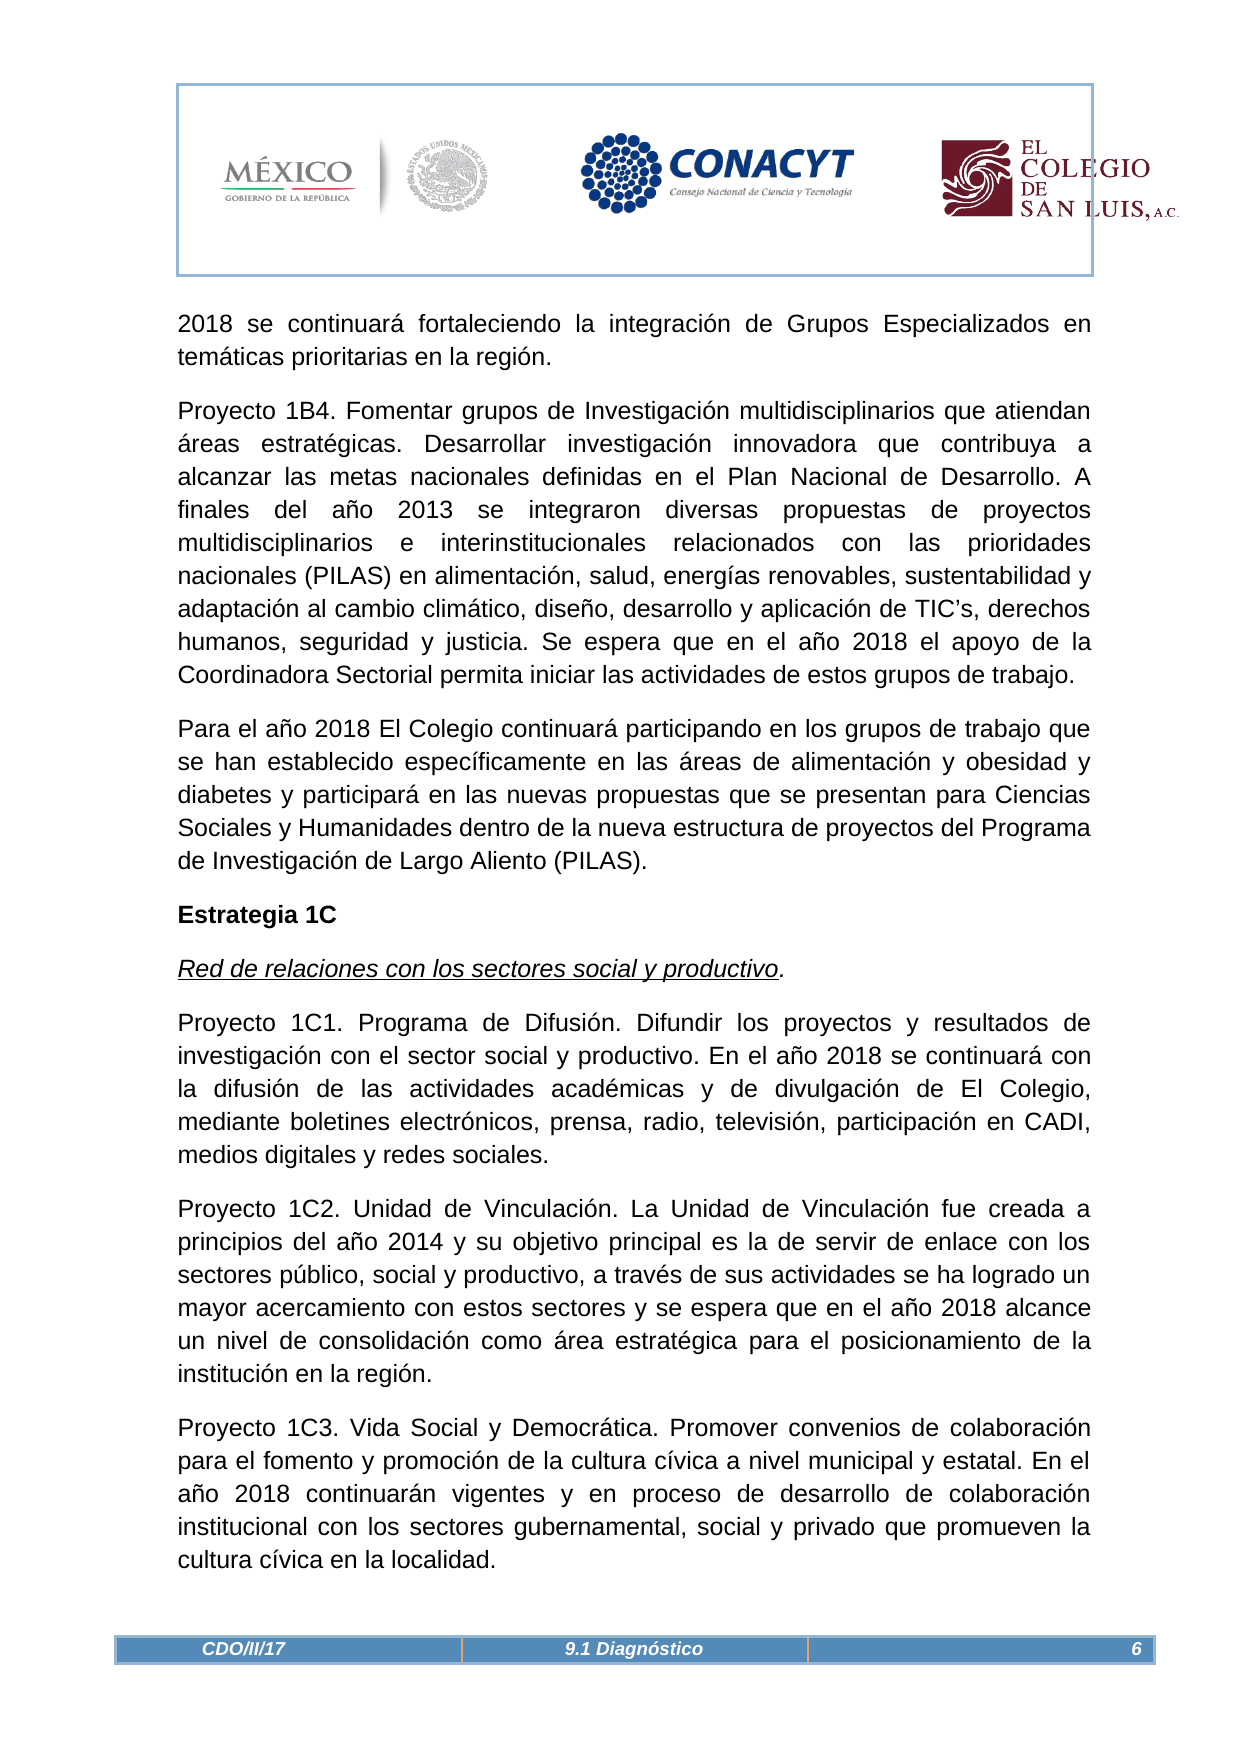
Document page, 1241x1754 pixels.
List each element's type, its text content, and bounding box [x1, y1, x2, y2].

text Proyecto 1C2. Unidad de Vinculación. La Unidad de Vinculación fue creada a principios del año 2014 y su objetivo principal es la de servir de enlace con los sectores público, social y productivo, a través de sus actividades se ha logrado un mayor acercamiento con estos sectores y se espera que en el año 2018 alcance un nivel de consolidación como área estratégica para el posicionamiento de la institución en la región. [177, 1194, 1092, 1388]
text Proyecto 1C1. Programa de Difusión. Difundir los proyectos y resultados de investigación con el sector social y productivo. En el año 2018 se continuará con la difusión de las actividades académicas y de divulgación de El Colegio, mediante boletines electrónicos, prensa, radio, televisión, participación en CADI, medios digitales y redes sociales. [177, 1008, 1092, 1169]
text Para el año 2018 El Colegio continuará participando en los grupos de trabajo que se han establecido específicamente en las áreas de alimentación y obesidad y diabetes y participará en las nuevas propuestas que se presentan para Ciencias Sociales y Humanidades dentro de la nueva estructura de proyectos del Programa de Investigación de Largo Aliento (PILAS). [177, 714, 1092, 875]
picture [572, 129, 855, 229]
text Proyecto 1B4. Fomentar grupos de Investigación multidisciplinarios que atiendan áreas estratégicas. Desarrollar investigación innovadora que contribuya a alcanzar las metas nacionales definidas en el Plan Nacional de Desarrollo. A finales del año 2013 se integraron diversas propuestas de proyectos multidisciplinarios e interinstitucionales relacionados con las prioridades nacionales (PILAS) en alimentación, salud, energías renovables, sustentabilidad y adaptación al cambio climático, diseño, desarrollo y aplicación de TIC’s, derechos humanos, seguridad y justicia. Se espera que en el año 2018 el apoyo de la Coordinadora Sectorial permita iniciar las actividades de estos grupos de trabajo. [177, 396, 1092, 689]
text Estrategia 1C [177, 900, 1092, 929]
picture [211, 127, 496, 224]
text Red de relaciones con los sectores social y productivo. [177, 954, 1092, 983]
picture [936, 135, 1091, 221]
picture [1094, 135, 1188, 221]
text Proyecto 1C3. Vida Social y Democrática. Promover convenios de colaboración para el fomento y promoción de la cultura cívica a nivel municipal y estatal. En el año 2018 continuarán vigentes y en proceso de desarrollo de colaboración institucional con los sectores gubernamental, social y privado que promueven la cultura cívica en la localidad. [177, 1413, 1092, 1573]
